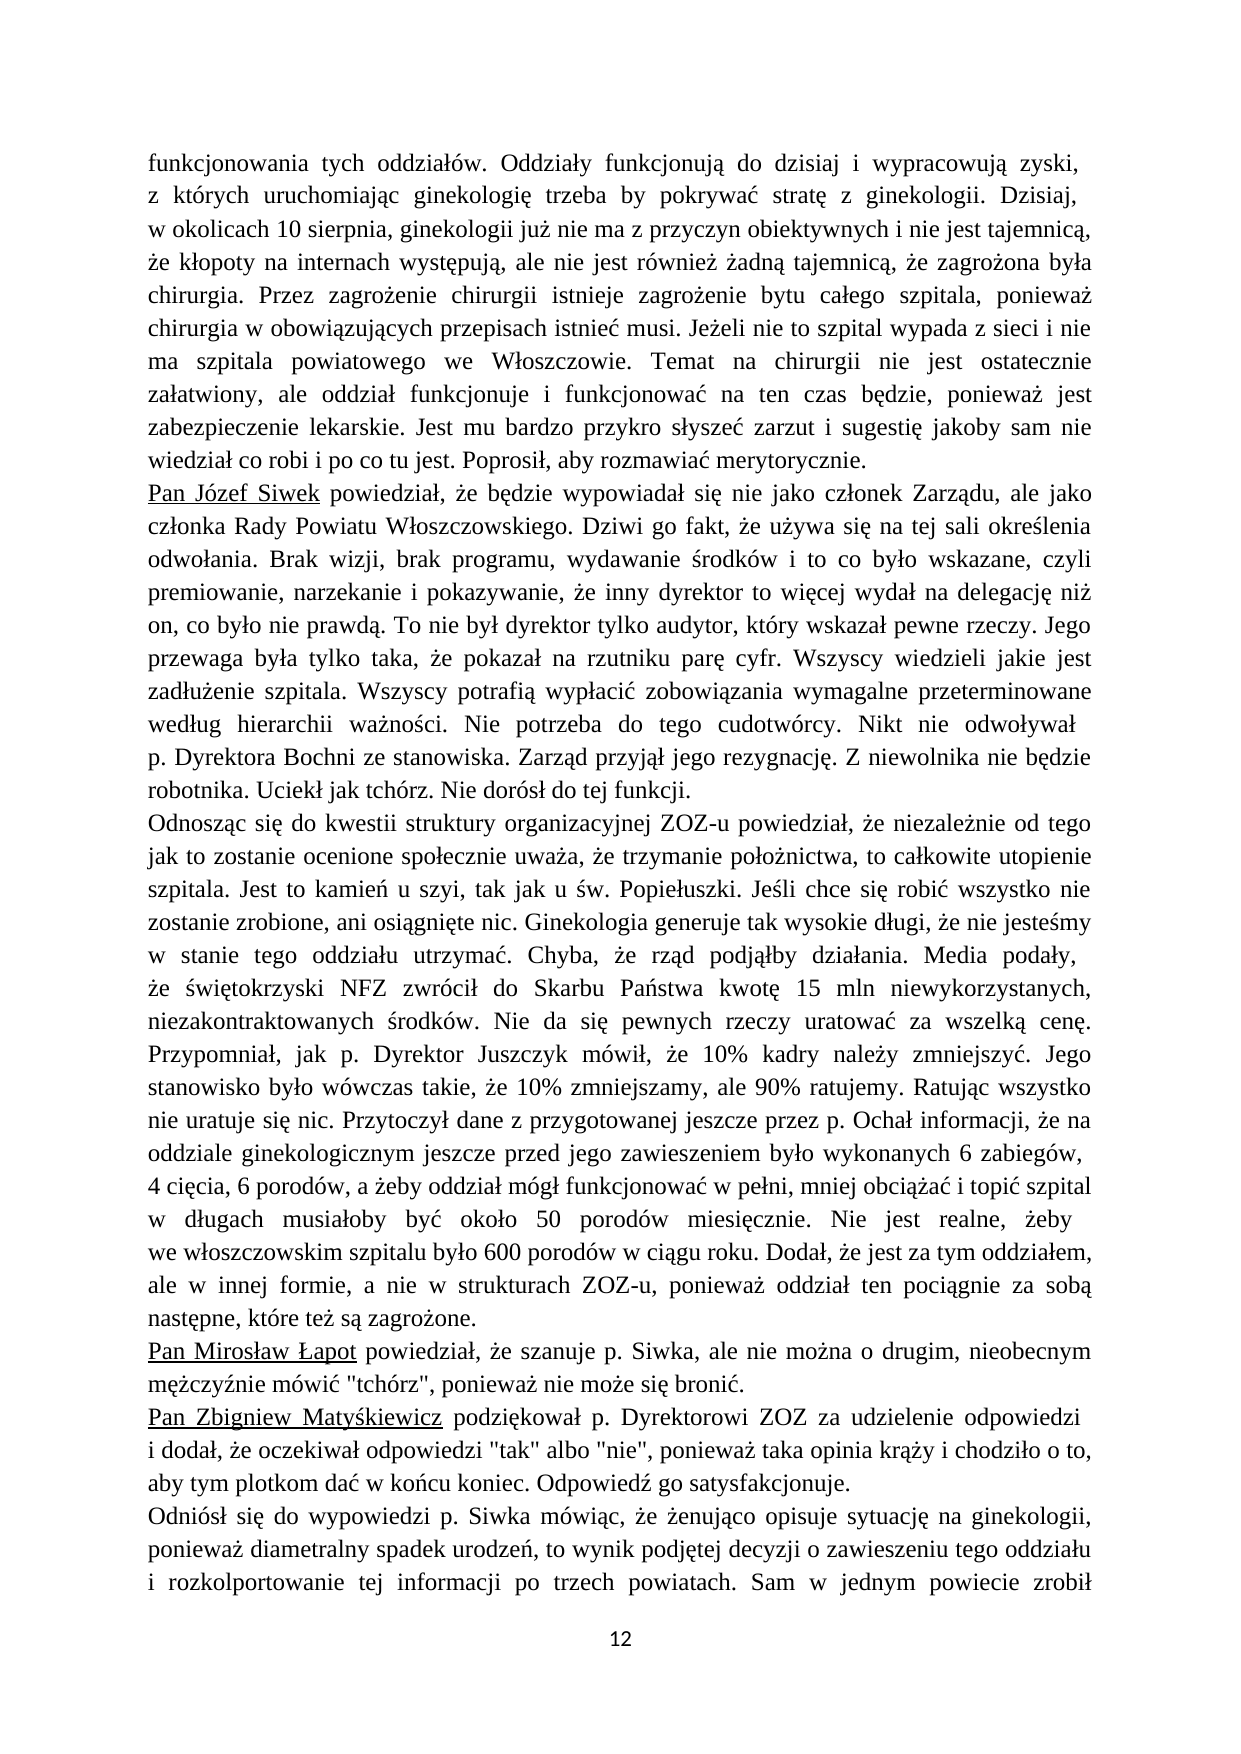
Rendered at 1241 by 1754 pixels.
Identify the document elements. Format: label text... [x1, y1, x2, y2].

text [148, 1501, 1093, 1596]
text Pan Józef Siwek powiedział, że będzie wypowiadał się nie jako członek Zarządu, ale jako członka Rady Powiatu Włoszczowskiego. Dziwi go fakt, że używa się na tej sali określenia odwołania. Brak wizji, brak programu, wydawanie środków i to co było wskazane, czyli premiowanie, narzekanie i pokazywanie, że inny dyrektor to więcej wydał na delegację niż on, co było nie prawdą. To nie był dyrektor tylko audytor, który wskazał pewne rzeczy. Jego przewaga była tylko taka, że pokazał na rzutniku parę cyfr. Wszyscy wiedzieli jakie jest zadłużenie szpitala. Wszyscy potrafią wypłacić zobowiązania wymagalne przeterminowane według hierarchii ważności. Nie potrzeba do tego cudotwórcy. Nikt nie odwoływał p. Dyrektora Bochni ze stanowiska. Zarząd przyjął jego rezygnację. Z niewolnika nie będzie robotnika. Uciekł jak tchórz. Nie dorósł do tej funkcji. [148, 478, 1093, 804]
text Pan Mirosław Łapot powiedział, że szanuje p. Siwka, ale nie można o drugim, nieobecnym mężczyźnie mówić "tchórz", ponieważ nie może się bronić. [148, 1336, 1093, 1398]
text Odnosząc się do kwestii struktury organizacyjnej ZOZ-u powiedział, że niezależnie od tego jak to zostanie ocenione społecznie uważa, że trzymanie położnictwa, to całkowite utopienie szpitala. Jest to kamień u szyi, tak jak u św. Popiełuszki. Jeśli chce się robić wszystko nie zostanie zrobione, ani osiągnięte nic. Ginekologia generuje tak wysokie długi, że nie jesteśmy w stanie tego oddziału utrzymać. Chyba, że rząd podjąłby działania. Media podały, że świętokrzyski NFZ zwrócił do Skarbu Państwa kwotę 15 mln niewykorzystanych, niezakontraktowanych środków. Nie da się pewnych rzeczy uratować za wszelką cenę. Przypomniał, jak p. Dyrektor Juszczyk mówił, że 10% kadry należy zmniejszyć. Jego stanowisko było wówczas takie, że 10% zmniejszamy, ale 90% ratujemy. Ratując wszystko nie uratuje się nic. Przytoczył dane z przygotowanej jeszcze przez p. Ochał informacji, że na oddziale ginekologicznym jeszcze przed jego zawieszeniem było wykonanych 6 zabiegów, 4 cięcia, 6 porodów, a żeby oddział mógł funkcjonować w pełni, mniej obciążać i topić szpital w długach musiałoby być około 50 porodów miesięcznie. Nie jest realne, żeby we włoszczowskim szpitalu było 600 porodów w ciągu roku. Dodał, że jest za tym oddziałem, ale w innej formie, a nie w strukturach ZOZ-u, ponieważ oddział ten pociągnie za sobą następne, które też są zagrożone. [148, 808, 1093, 1332]
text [148, 148, 1093, 473]
text Pan Zbigniew Matyśkiewicz podziękował p. Dyrektorowi ZOZ za udzielenie odpowiedzi i dodał, że oczekiwał odpowiedzi "tak" albo "nie", ponieważ taka opinia krąży i chodziło o to, aby tym plotkom dać w końcu koniec. Odpowiedź go satysfakcjonuje. [148, 1402, 1093, 1497]
